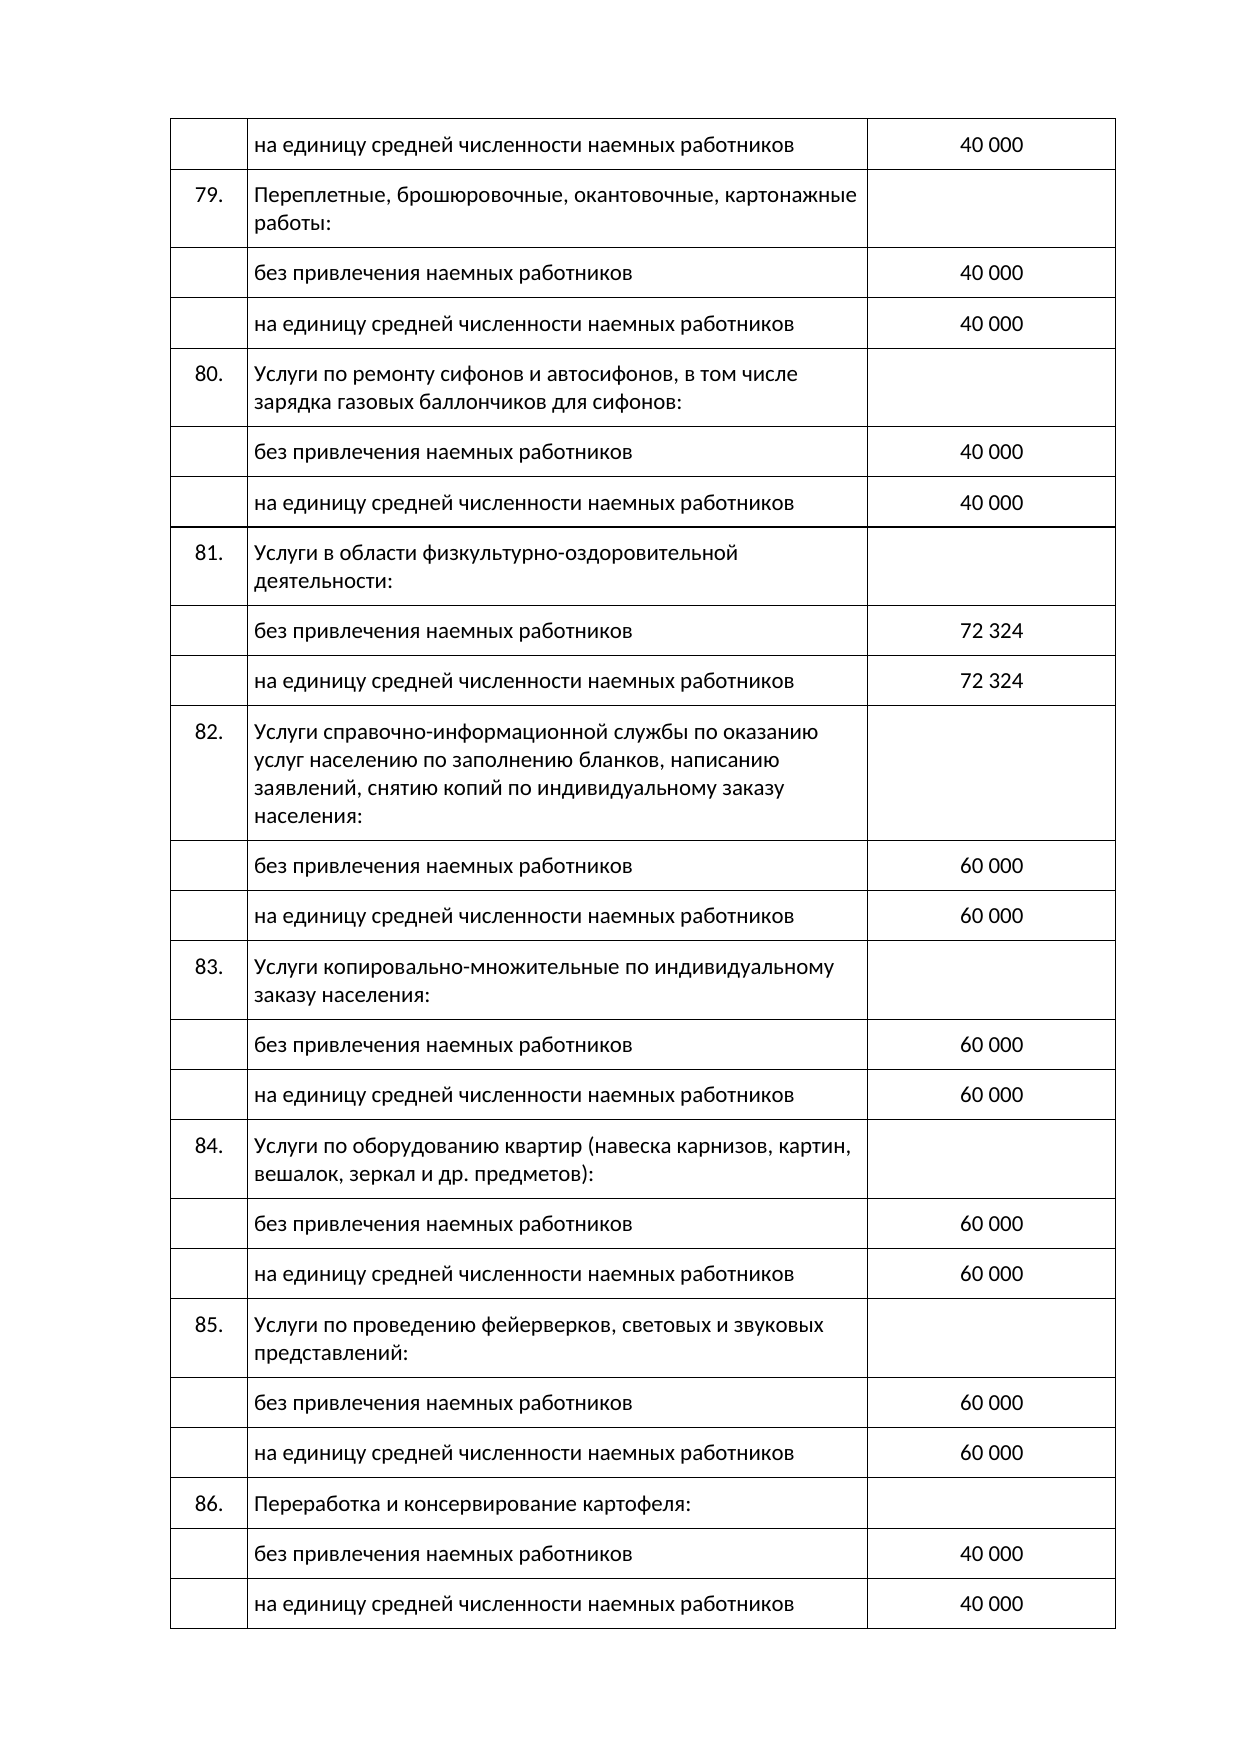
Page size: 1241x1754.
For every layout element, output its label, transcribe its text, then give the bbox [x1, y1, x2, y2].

table_cell [868, 1478, 1115, 1527]
table_cell 79. [171, 170, 247, 247]
table_cell 40 000 [868, 1529, 1115, 1578]
table_cell без привлечения наемных работников [248, 606, 867, 655]
table_cell Услуги по ремонту сифонов и автосифонов, в том числе зарядка газовых баллончиков для сифонов: [248, 349, 867, 426]
table_cell 40 000 [868, 1579, 1115, 1628]
table_cell [171, 1529, 247, 1578]
table_cell 60 000 [868, 841, 1115, 890]
table_cell [171, 119, 247, 168]
table_cell [171, 1378, 247, 1427]
table_cell 40 000 [868, 298, 1115, 347]
table_cell на единицу средней численности наемных работников [248, 298, 867, 347]
table_cell на единицу средней численности наемных работников [248, 1249, 867, 1298]
table_cell Услуги по оборудованию квартир (навеска карнизов, картин, вешалок, зеркал и др. предметов): [248, 1120, 867, 1198]
table_cell [171, 1020, 247, 1069]
table_cell 60 000 [868, 1070, 1115, 1119]
table_cell на единицу средней численности наемных работников [248, 656, 867, 705]
table_cell 82. [171, 706, 247, 840]
table_cell [171, 1579, 247, 1628]
table_cell 72 324 [868, 606, 1115, 655]
table_cell 40 000 [868, 248, 1115, 297]
table_cell [171, 656, 247, 705]
table_cell [171, 477, 247, 526]
table_cell Переплетные, брошюровочные, окантовочные, картонажные работы: [248, 170, 867, 247]
table_cell 60 000 [868, 1428, 1115, 1477]
table_cell Переработка и консервирование картофеля: [248, 1478, 867, 1527]
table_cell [248, 1579, 867, 1628]
table_cell без привлечения наемных работников [248, 841, 867, 890]
table_cell без привлечения наемных работников [248, 1378, 867, 1427]
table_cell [248, 119, 867, 168]
table_cell без привлечения наемных работников [248, 427, 867, 476]
table_cell 40 000 [868, 427, 1115, 476]
table_cell [868, 170, 1115, 247]
table_cell Услуги копировально-множительные по индивидуальному заказу населения: [248, 941, 867, 1019]
table_cell 84. [171, 1120, 247, 1198]
table_cell на единицу средней численности наемных работников [248, 1070, 867, 1119]
table_cell 86. [171, 1478, 247, 1527]
table_cell 60 000 [868, 891, 1115, 940]
table_cell без привлечения наемных работников [248, 1020, 867, 1069]
table_cell [171, 248, 247, 297]
table_cell [171, 891, 247, 940]
table_cell 60 000 [868, 1199, 1115, 1248]
table_cell [171, 427, 247, 476]
table_cell 60 000 [868, 1249, 1115, 1298]
table_cell [171, 298, 247, 347]
table_cell без привлечения наемных работников [248, 1199, 867, 1248]
table_cell 60 000 [868, 1378, 1115, 1427]
table_cell Услуги в области физкультурно-оздоровительной деятельности: [248, 528, 867, 605]
table_cell без привлечения наемных работников [248, 248, 867, 297]
table_cell 80. [171, 349, 247, 426]
table_cell [868, 349, 1115, 426]
table_cell 72 324 [868, 656, 1115, 705]
table_cell [171, 606, 247, 655]
table_cell [171, 1199, 247, 1248]
table_cell на единицу средней численности наемных работников [248, 891, 867, 940]
table_cell [171, 1428, 247, 1477]
table_cell 40 000 [868, 477, 1115, 526]
table_cell [868, 528, 1115, 605]
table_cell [248, 1428, 867, 1477]
table_cell [171, 841, 247, 890]
table_cell 81. [171, 528, 247, 605]
table_cell 60 000 [868, 1020, 1115, 1069]
table_cell [868, 706, 1115, 840]
table_cell 40 000 [868, 119, 1115, 168]
table_cell [171, 1070, 247, 1119]
table_cell на единицу средней численности наемных работников [248, 477, 867, 526]
table_cell [868, 1120, 1115, 1198]
table_cell [868, 1299, 1115, 1377]
table_cell без привлечения наемных работников [248, 1529, 867, 1578]
table_cell [171, 1249, 247, 1298]
table_cell [868, 941, 1115, 1019]
table_cell Услуги по проведению фейерверков, световых и звуковых представлений: [248, 1299, 867, 1377]
table_cell 83. [171, 941, 247, 1019]
table_cell 85. [171, 1299, 247, 1377]
table_cell Услуги справочно-информационной службы по оказанию услуг населению по заполнению бланков, написанию заявлений, снятию копий по индивидуальному заказу населения: [248, 706, 867, 840]
